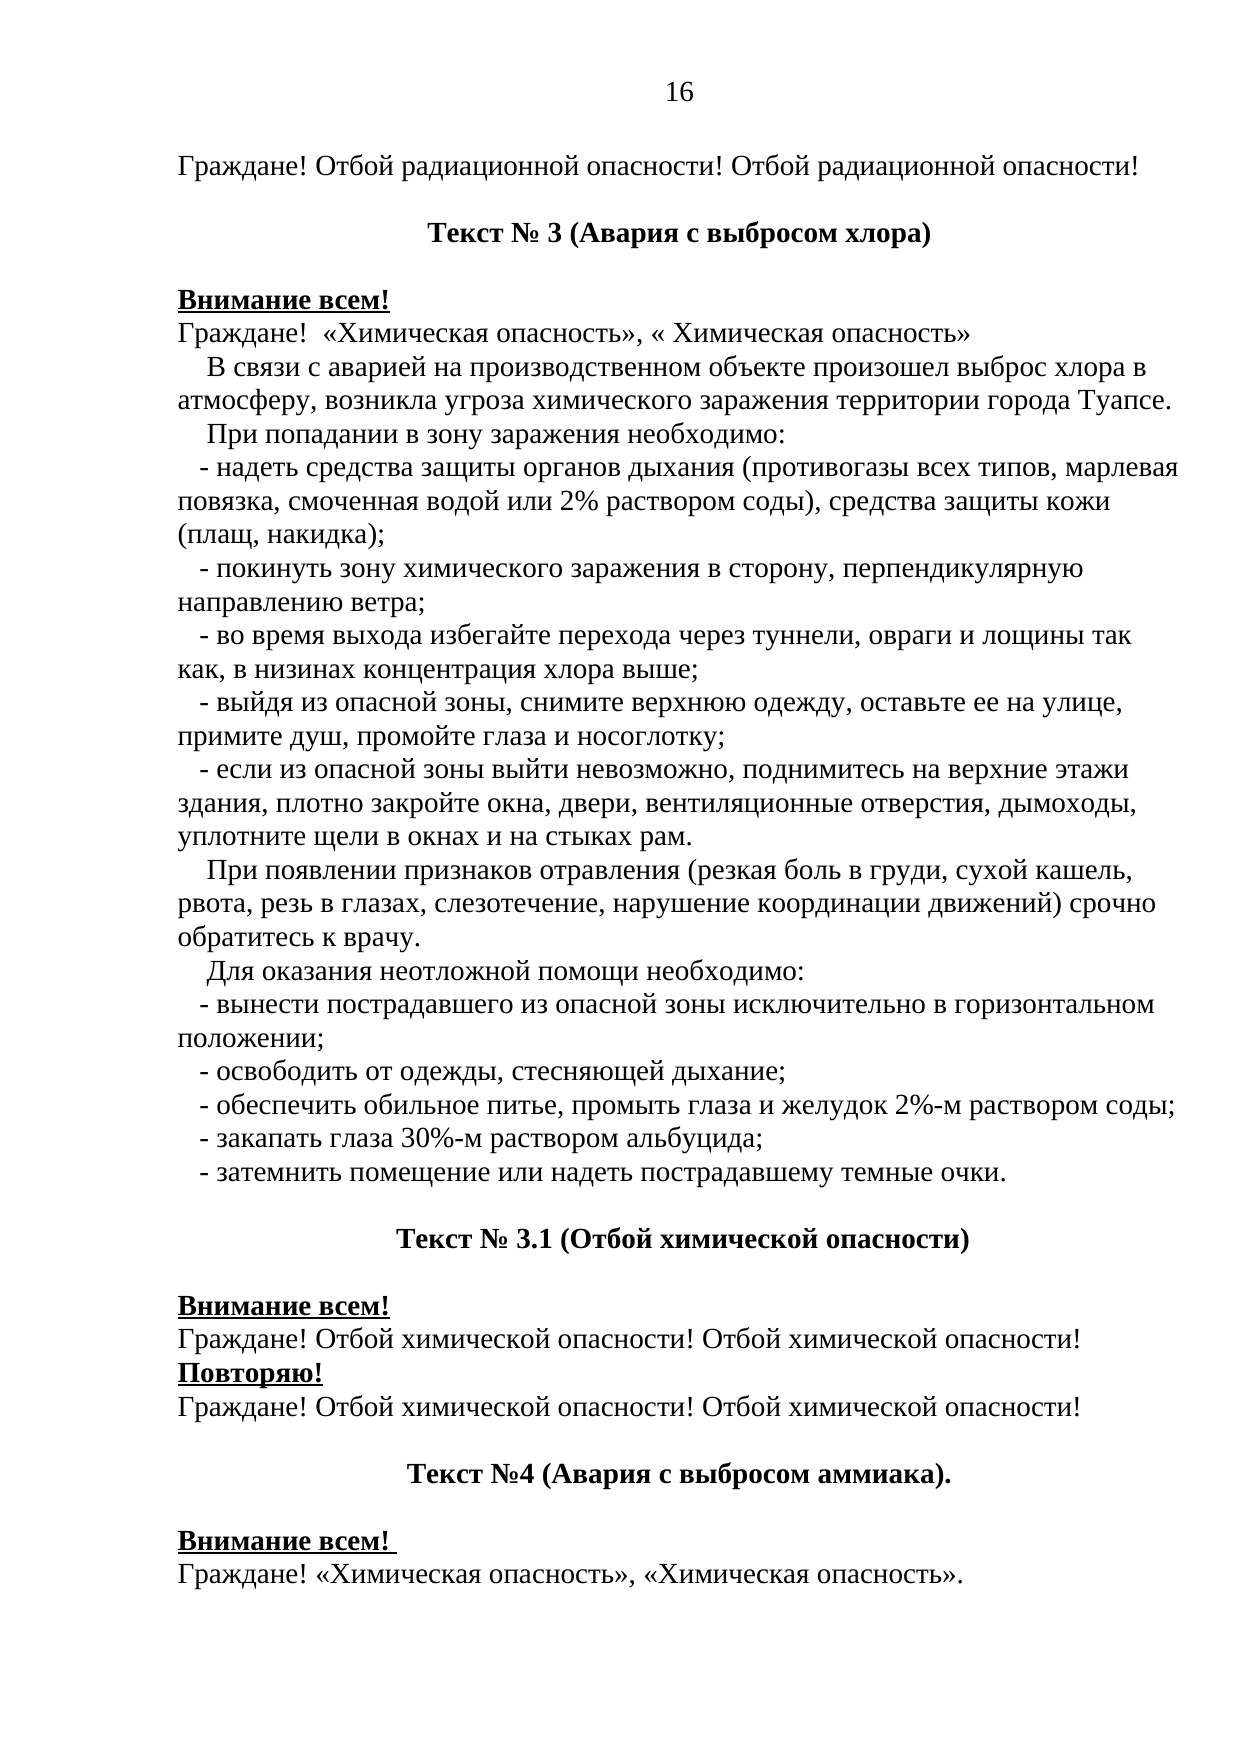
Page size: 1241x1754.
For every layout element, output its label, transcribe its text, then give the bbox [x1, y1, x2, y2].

text - покинуть зону химического заражения в сторону, перпендикулярную направлению ветра; [177, 550, 1181, 617]
text - закапать глаза 30%-м раствором альбуцида; [177, 1120, 1181, 1154]
text Граждане! Отбой химической опасности! Отбой химической опасности! [177, 1322, 1181, 1355]
text - затемнить помещение или надеть пострадавшему темные очки. [177, 1154, 1181, 1187]
text - выйдя из опасной зоны, снимите верхнюю одежду, оставьте ее на улице, примите душ, промойте глаза и носоглотку; [177, 684, 1181, 751]
text Граждане! Отбой химической опасности! Отбой химической опасности! [177, 1389, 1181, 1422]
text - вынести пострадавшего из опасной зоны исключительно в горизонтальном положении; [177, 986, 1181, 1053]
text Внимание всем! [177, 1288, 1181, 1322]
text Текст № 3.1 (Отбой химической опасности) [177, 1221, 1181, 1254]
text Текст № 3 (Авария с выбросом хлора) [177, 215, 1181, 248]
text Внимание всем! [177, 1523, 1181, 1556]
text - освободить от одежды, стесняющей дыхание; [177, 1053, 1181, 1087]
text Граждане! «Химическая опасность», « Химическая опасность» [177, 315, 1181, 349]
text Для оказания неотложной помощи необходимо: [177, 953, 1181, 986]
text - обеспечить обильное питье, промыть глаза и желудок 2%-м раствором соды; [177, 1087, 1181, 1120]
text Граждане! «Химическая опасность», «Химическая опасность». [177, 1556, 1181, 1590]
text Текст №4 (Авария с выбросом аммиака). [177, 1456, 1181, 1489]
text Повторяю! [177, 1355, 1181, 1389]
text При попадании в зону заражения необходимо: [177, 416, 1181, 449]
text - во время выхода избегайте перехода через туннели, овраги и лощины так как, в низинах концентрация хлора выше; [177, 617, 1181, 684]
text - надеть средства защиты органов дыхания (противогазы всех типов, марлевая повязка, смоченная водой или 2% раствором соды), средства защиты кожи (плащ, накидка); [177, 449, 1181, 550]
text В связи с аварией на производственном объекте произошел выброс хлора в атмосферу, возникла угроза химического заражения территории города Туапсе. [177, 349, 1181, 416]
text Внимание всем! [177, 282, 1181, 315]
text При появлении признаков отравления (резкая боль в груди, сухой кашель, рвота, резь в глазах, слезотечение, нарушение координации движений) срочно обратитесь к врачу. [177, 852, 1181, 953]
text - если из опасной зоны выйти невозможно, поднимитесь на верхние этажи здания, плотно закройте окна, двери, вентиляционные отверстия, дымоходы, уплотните щели в окнах и на стыках рам. [177, 751, 1181, 852]
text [177, 148, 1181, 181]
